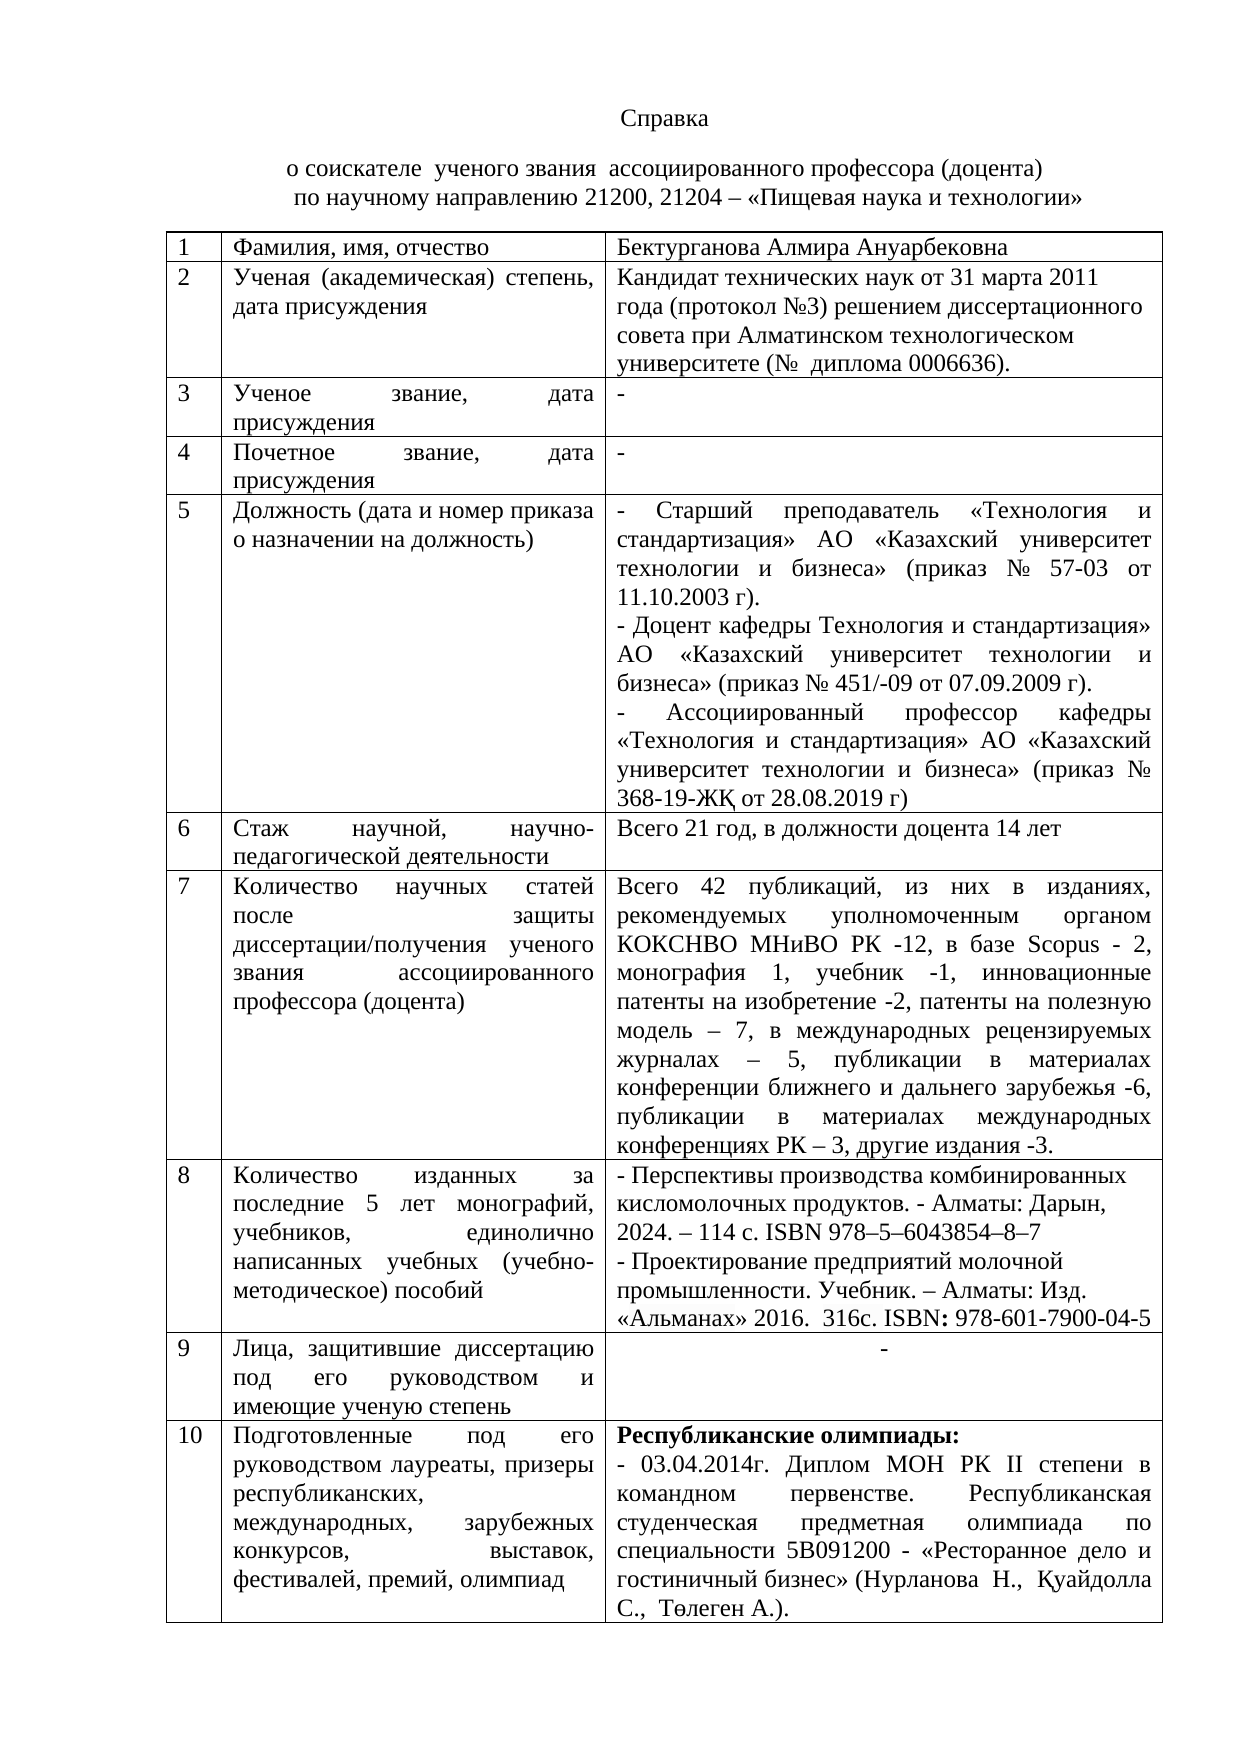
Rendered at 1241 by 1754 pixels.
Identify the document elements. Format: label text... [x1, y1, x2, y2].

table_cell 8 [167, 1160, 221, 1332]
text по научному направлению 21200, 21204 – «Пищевая наука и технологии» [177, 182, 1152, 211]
table_header Фамилия, имя, отчество [222, 233, 605, 261]
table_cell Ученая (академическая) степень, дата присуждения [222, 262, 605, 377]
table_cell 7 [167, 871, 221, 1159]
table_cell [222, 1421, 605, 1622]
table_cell Почетное звание, дата присуждения [222, 437, 605, 494]
table_cell 2 [167, 262, 221, 377]
table_cell - Старший преподаватель «Технология и стандартизация» АО «Казахский университет технологии и бизнеса» (приказ № 57-03 от 11.10.2003 г). - Доцент кафедры Технология и стандартизация» АО «Казахский университет технологии и бизнеса» (приказ № 451/-09 от 07.09.2009 г). - Ассоциированный профессор кафедры «Технология и стандартизация» АО «Казахский университет технологии и бизнеса» (приказ № 368-19-ЖҚ от 28.08.2019 г) [606, 495, 1162, 812]
table_cell - [606, 1333, 1162, 1419]
table_cell Лица, защитившие диссертацию под его руководством и имеющие ученую степень [222, 1333, 605, 1419]
table_cell - [606, 378, 1162, 436]
table_cell 10 [167, 1421, 221, 1622]
table_cell 5 [167, 495, 221, 812]
table_header Бектурганова Алмира Ануарбековна [606, 233, 1162, 261]
table_cell Количество научных статей после защиты диссертации/получения ученого звания ассоциированного профессора (доцента) [222, 871, 605, 1159]
table_cell 9 [167, 1333, 221, 1419]
table_cell 4 [167, 437, 221, 494]
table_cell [606, 1421, 1162, 1622]
table_cell 6 [167, 813, 221, 870]
table_cell 3 [167, 378, 221, 436]
text Справка [177, 103, 1152, 132]
table_header 1 [167, 233, 221, 261]
table_cell - Перспективы производства комбинированных кисломолочных продуктов. - Алматы: Дарын, 2024. – 114 с. ISBN 978–5–6043854–8–7 - Проектирование предприятий молочной промышленности. Учебник. – Алматы: Изд. «Альманах» 2016. 316c. ISBN: 978-601-7900-04-5 [606, 1160, 1162, 1332]
table_cell Должность (дата и номер приказа о назначении на должность) [222, 495, 605, 812]
table_cell Ученое звание, дата присуждения [222, 378, 605, 436]
table_cell Всего 21 год, в должности доцента 14 лет [606, 813, 1162, 870]
table_cell Стаж научной, научно-педагогической деятельности [222, 813, 605, 870]
table_cell Кандидат технических наук от 31 марта 2011 года (протокол №3) решением диссертационного совета при Алматинском технологическом университете (№ диплома 0006636). [606, 262, 1162, 377]
table_cell - [606, 437, 1162, 494]
table_cell Всего 42 публикаций, из них в изданиях, рекомендуемых уполномоченным органом КОКСНВО МНиВО РК -12, в базе Scopus - 2, монография 1, учебник -1, инновационные патенты на изобретение -2, патенты на полезную модель – 7, в международных рецензируемых журналах – 5, публикации в материалах конференции ближнего и дальнего зарубежья -6, публикации в материалах международных конференциях РК – 3, другие издания -3. [606, 871, 1162, 1159]
table_cell Количество изданных за последние 5 лет монографий, учебников, единолично написанных учебных (учебно-методическое) пособий [222, 1160, 605, 1332]
text о соискателе ученого звания ассоциированного профессора (доцента) [177, 153, 1152, 182]
